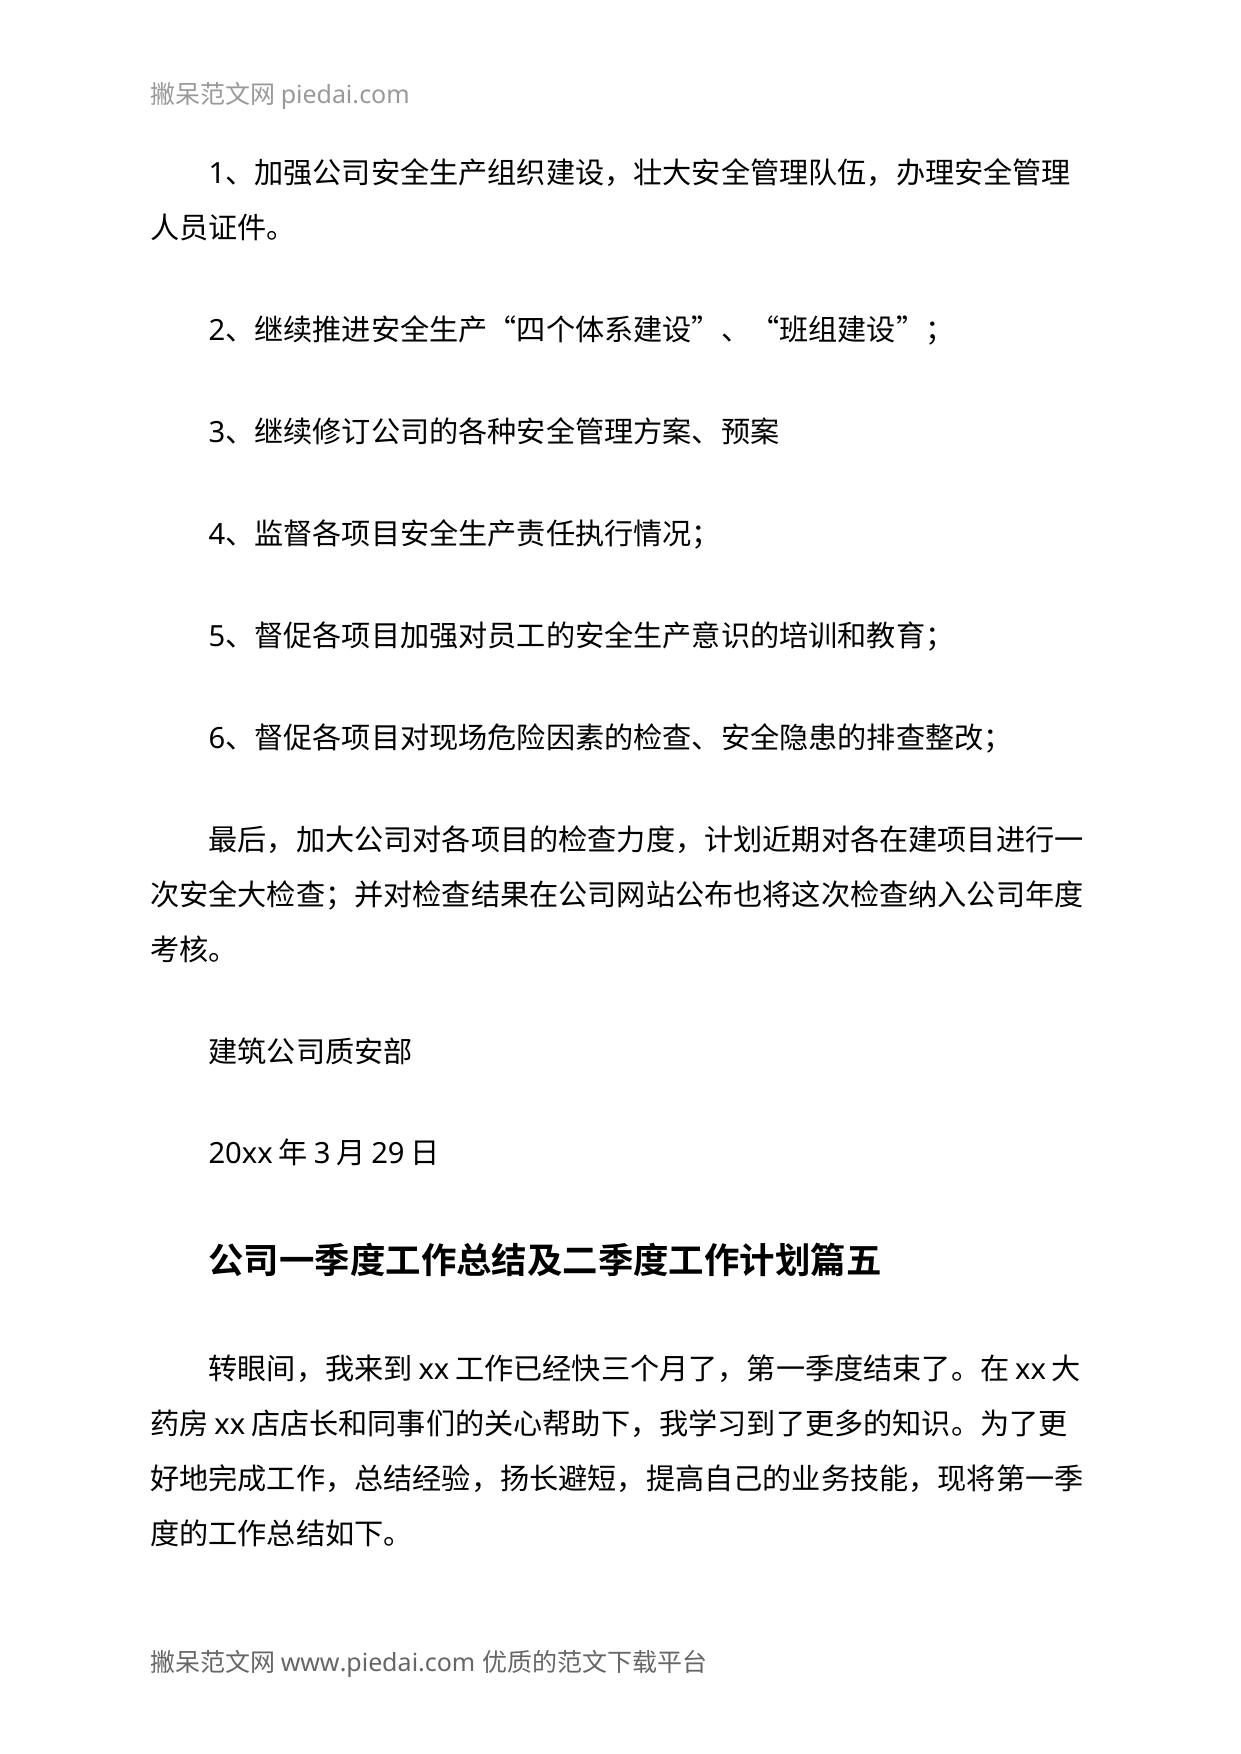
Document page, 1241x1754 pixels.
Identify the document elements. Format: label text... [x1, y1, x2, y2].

text 6、督促各项目对现场危险因素的检查、安全隐患的排查整改； [150, 715, 1090, 757]
text 1、加强公司安全生产组织建设，壮大安全管理队伍，办理安全管理人员证件。 [150, 150, 1090, 247]
text 2、继续推进安全生产“四个体系建设”、“班组建设”； [150, 307, 1090, 349]
text 3、继续修订公司的各种安全管理方案、预案 [150, 409, 1090, 451]
text 4、监督各项目安全生产责任执行情况； [150, 511, 1090, 553]
text 转眼间，我来到xx工作已经快三个月了，第一季度结束了。在xx大药房xx店店长和同事们的关心帮助下，我学习到了更多的知识。为了更好地完成工作，总结经验，扬长避短，提高自己的业务技能，现将第一季度的工作总结如下。 [150, 1345, 1090, 1553]
text 最后，加大公司对各项目的检查力度，计划近期对各在建项目进行一次安全大检查；并对检查结果在公司网站公布也将这次检查纳入公司年度考核。 [150, 817, 1090, 969]
text 建筑公司质安部 [150, 1028, 1090, 1071]
text 20xx年3月29日 [150, 1130, 1090, 1172]
text 公司一季度工作总结及二季度工作计划篇五 [150, 1232, 1090, 1283]
text 5、督促各项目加强对员工的安全生产意识的培训和教育； [150, 613, 1090, 655]
